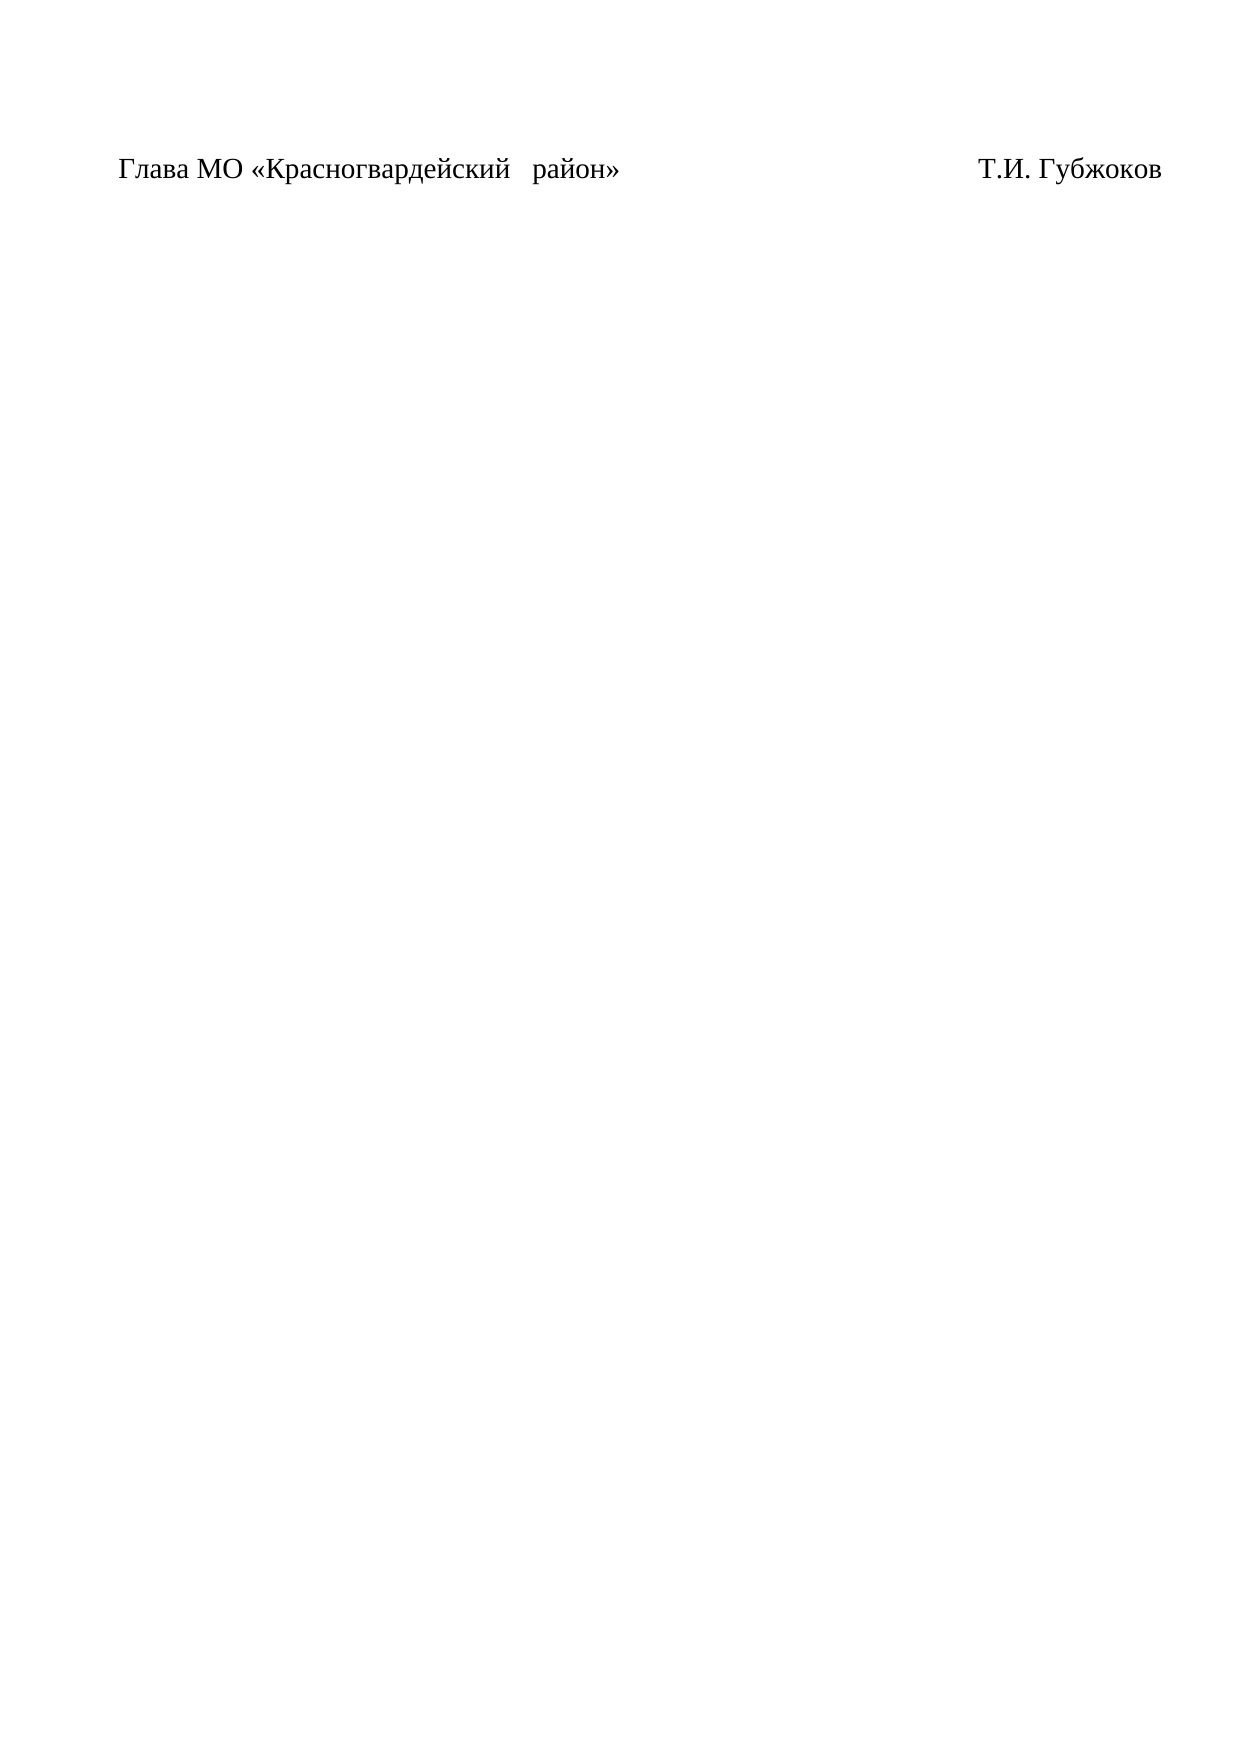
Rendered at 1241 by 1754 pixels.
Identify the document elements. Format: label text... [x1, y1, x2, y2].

text Глава МО «Красногвардейский район» Т.И. Губжоков [118, 152, 1181, 185]
